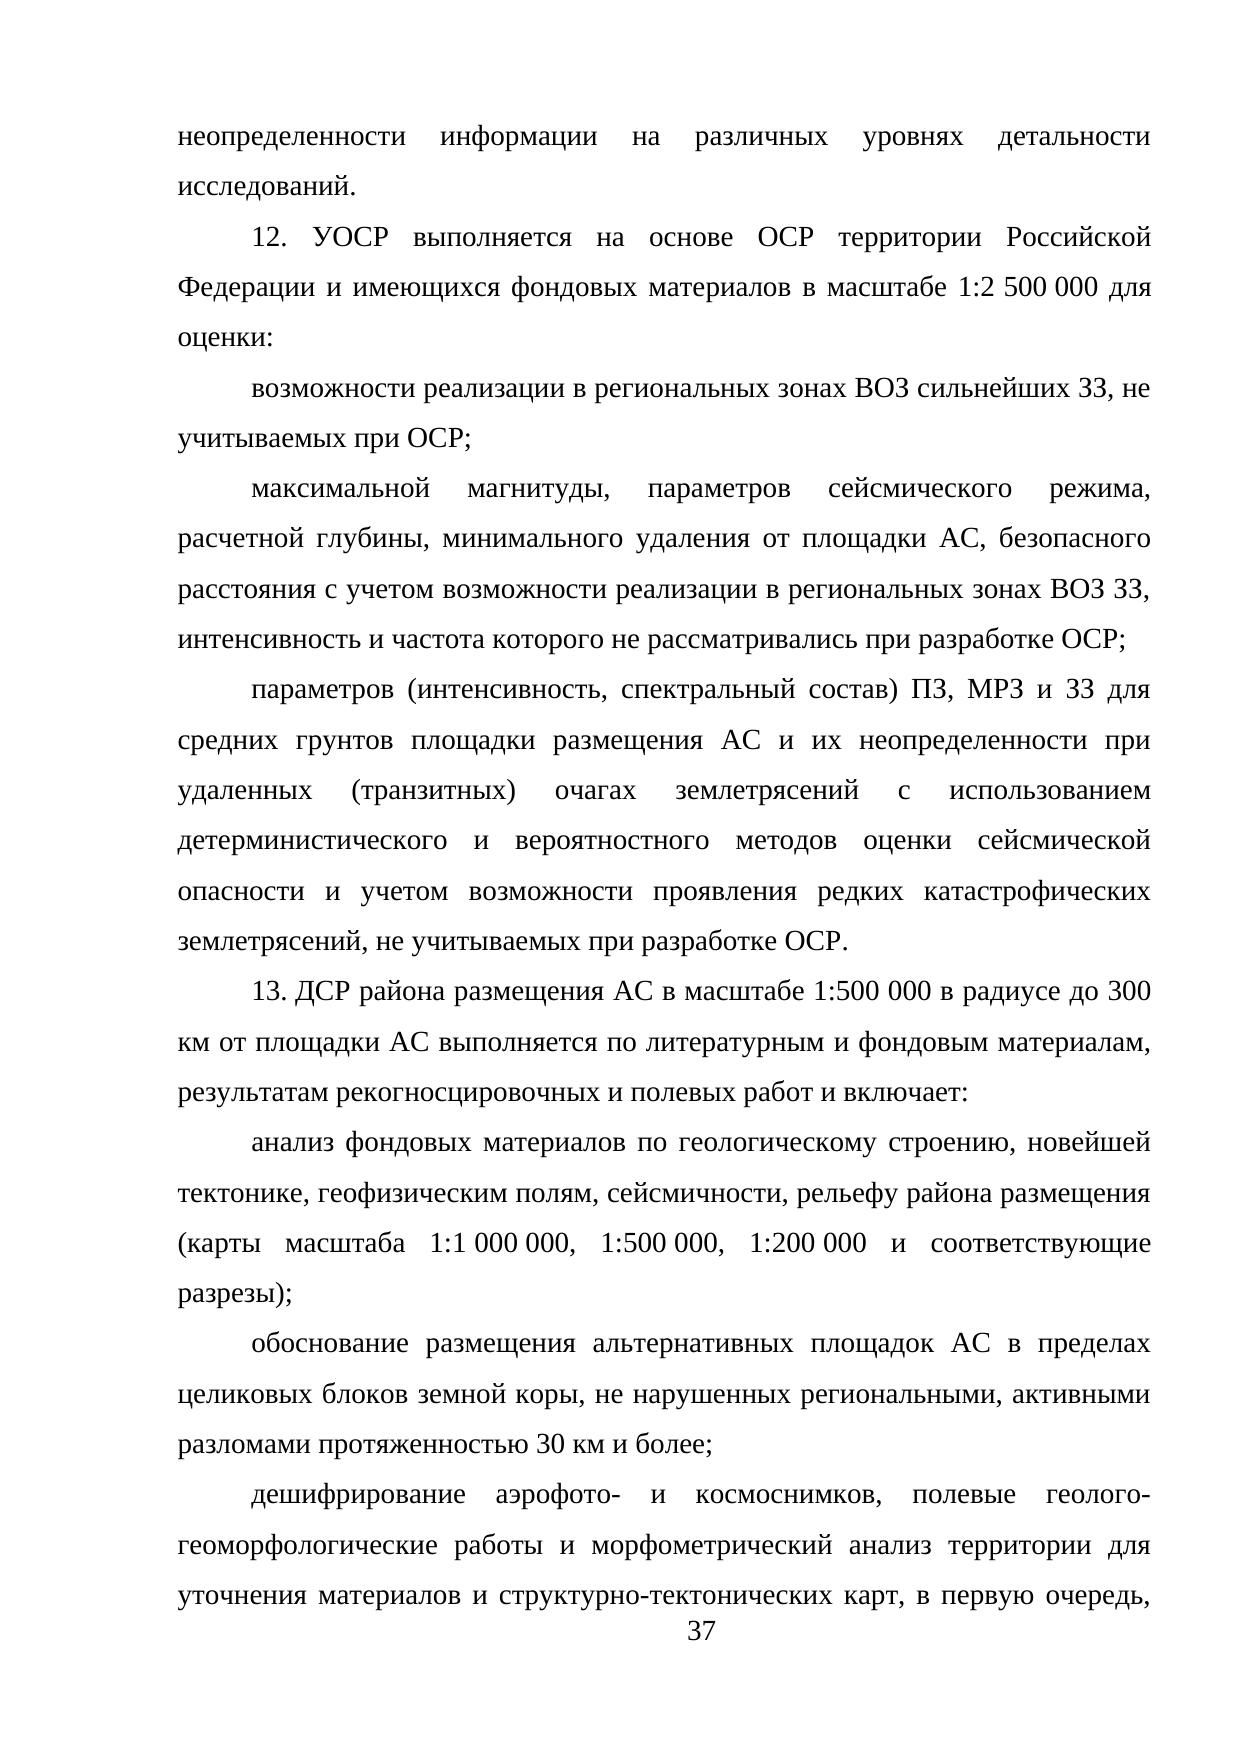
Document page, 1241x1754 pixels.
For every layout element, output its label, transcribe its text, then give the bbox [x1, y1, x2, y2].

text 13. ДСР района размещения АС в масштабе 1:500 000 в радиусе до 300 км от площадки АС выполняется по литературным и фондовым материалам, результатам рекогносцировочных и полевых работ и включает: [177, 973, 1152, 1108]
text максимальной магнитуды, параметров сейсмического режима, расчетной глубины, минимального удаления от площадки АС, безопасного расстояния с учетом возможности реализации в региональных зонах ВОЗ ЗЗ, интенсивность и частота которого не рассматривались при разработке ОСР; [177, 470, 1152, 655]
text возможности реализации в региональных зонах ВОЗ сильнейших ЗЗ, не учитываемых при ОСР; [177, 370, 1152, 453]
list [177, 1477, 1152, 1611]
text параметров (интенсивность, спектральный состав) ПЗ, МРЗ и ЗЗ для средних грунтов площадки размещения АС и их неопределенности при удаленных (транзитных) очагах землетрясений с использованием детерминистического и вероятностного методов оценки сейсмической опасности и учетом возможности проявления редких катастрофических землетрясений, не учитываемых при разработке ОСР. [177, 672, 1152, 957]
text 12. УОСР выполняется на основе ОСР территории Российской Федерации и имеющихся фондовых материалов в масштабе 1:2 500 000 для оценки: [177, 219, 1152, 353]
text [177, 118, 1152, 202]
list анализ фондовых материалов по геологическому строению, новейшей тектонике, геофизическим полям, сейсмичности, рельефу района размещения (карты масштаба 1:1 000 000, 1:500 000, 1:200 000 и соответствующие разрезы); [177, 1124, 1152, 1309]
list обоснование размещения альтернативных площадок АС в пределах целиковых блоков земной коры, не нарушенных региональными, активными разломами протяженностью 30 км и более; [177, 1326, 1152, 1460]
